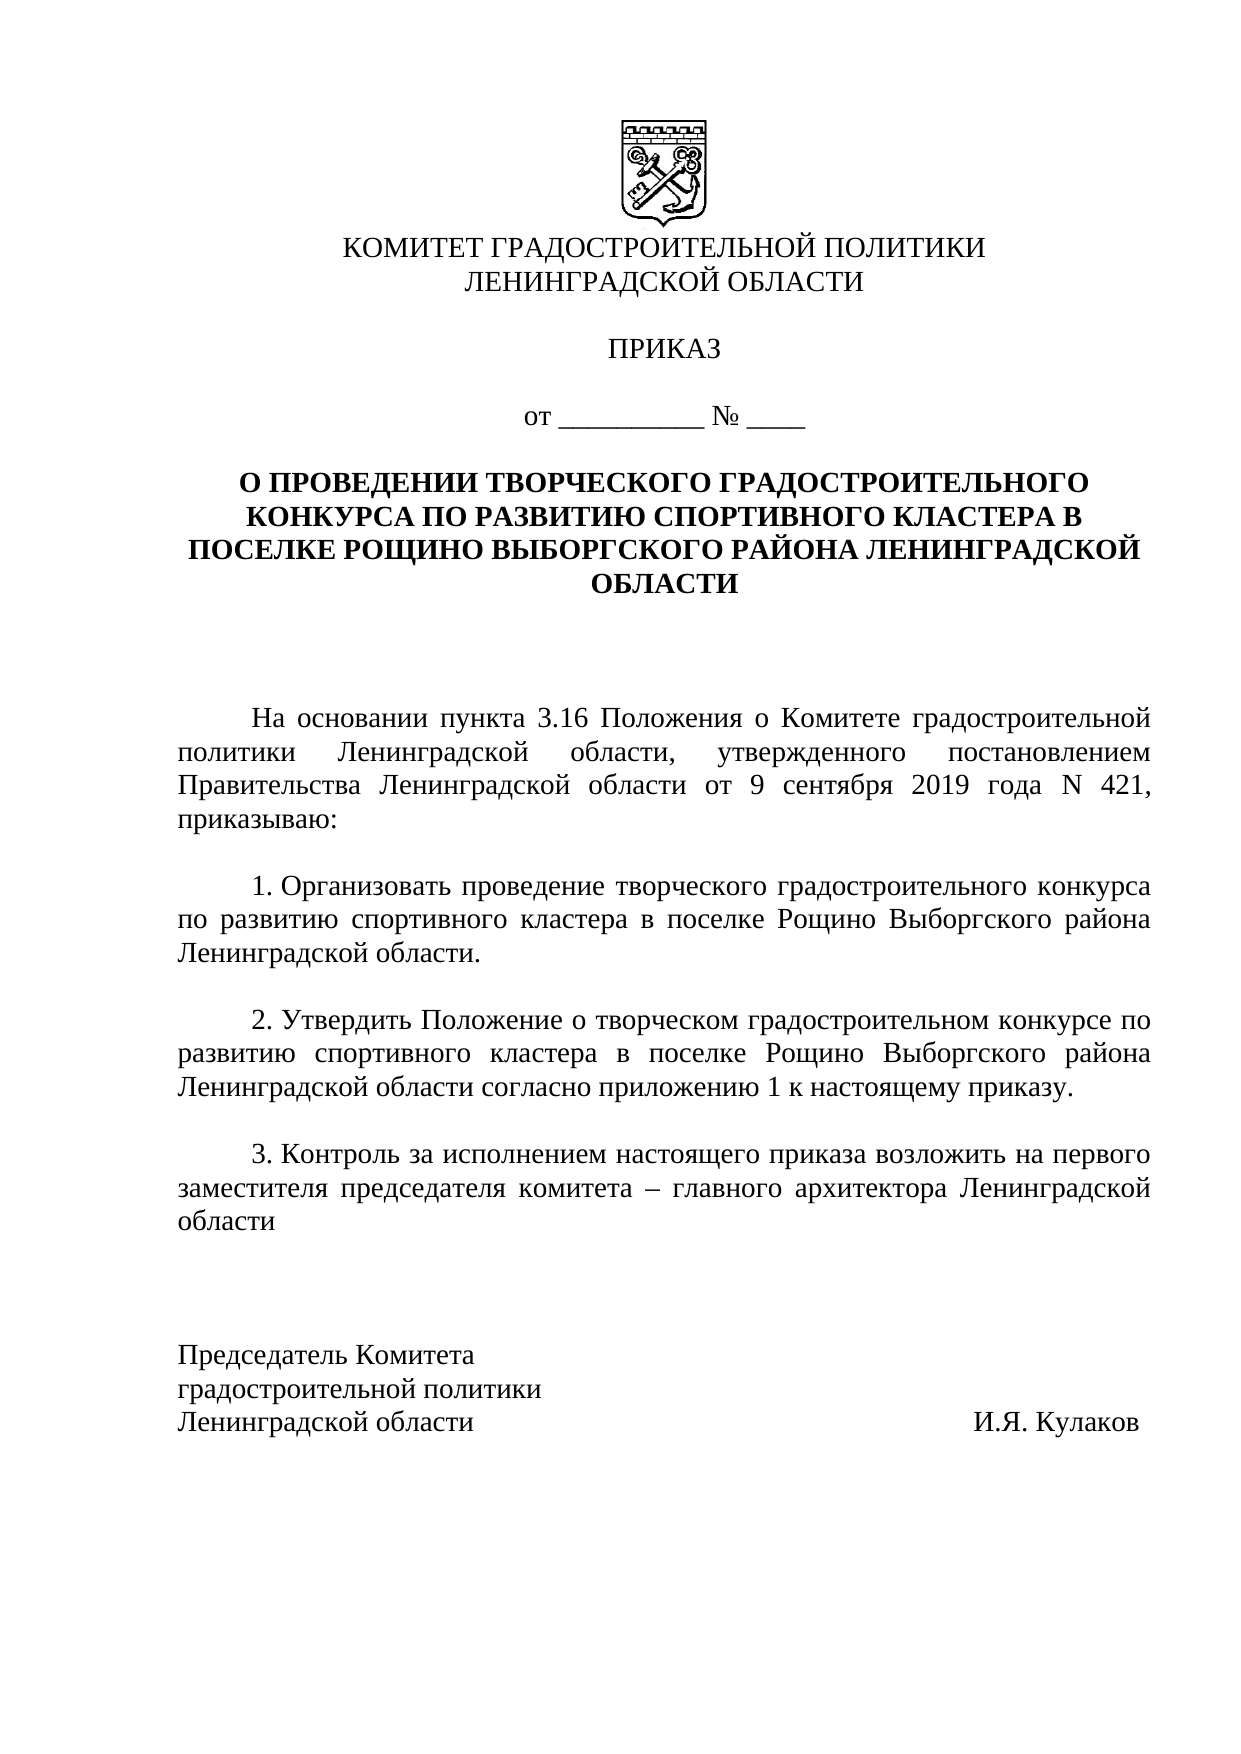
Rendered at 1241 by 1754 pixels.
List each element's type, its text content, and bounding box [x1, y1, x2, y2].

text ПРИКАЗ [177, 331, 1152, 365]
text О ПРОВЕДЕНИИ ТВОРЧЕСКОГО ГРАДОСТРОИТЕЛЬНОГО КОНКУРСА ПО РАЗВИТИЮ СПОРТИВНОГО КЛАСТЕРА В ПОСЕЛКЕ РОЩИНО ВЫБОРГСКОГО РАЙОНА ЛЕНИНГРАДСКОЙ ОБЛАСТИ [177, 465, 1152, 599]
text градостроительной политики [177, 1371, 1152, 1404]
text Ленинградской области И.Я. Кулаков [177, 1404, 1152, 1438]
text Председатель Комитета [177, 1337, 1152, 1371]
list Утвердить Положение о творческом градостроительном конкурсе по развитию спортивного кластера в поселке Рощино Выборгского района Ленинградской области согласно приложению 1 к настоящему приказу. [177, 1002, 1152, 1103]
list Контроль за исполнением настоящего приказа возложить на первого заместителя председателя комитета – главного архитектора Ленинградской области [177, 1136, 1152, 1237]
list Организовать проведение творческого градостроительного конкурса по развитию спортивного кластера в поселке Рощино Выборгского района Ленинградской области. [177, 868, 1152, 968]
text КОМИТЕТ ГРАДОСТРОИТЕЛЬНОЙ ПОЛИТИКИ ЛЕНИНГРАДСКОЙ ОБЛАСТИ [177, 231, 1152, 298]
picture [620, 118, 709, 231]
text от __________ № ____ [177, 398, 1152, 432]
text На основании пункта 3.16 Положения о Комитете градостроительной политики Ленинградской области, утвержденного постановлением Правительства Ленинградской области от 9 сентября 2019 года N 421, приказываю: [177, 700, 1152, 834]
